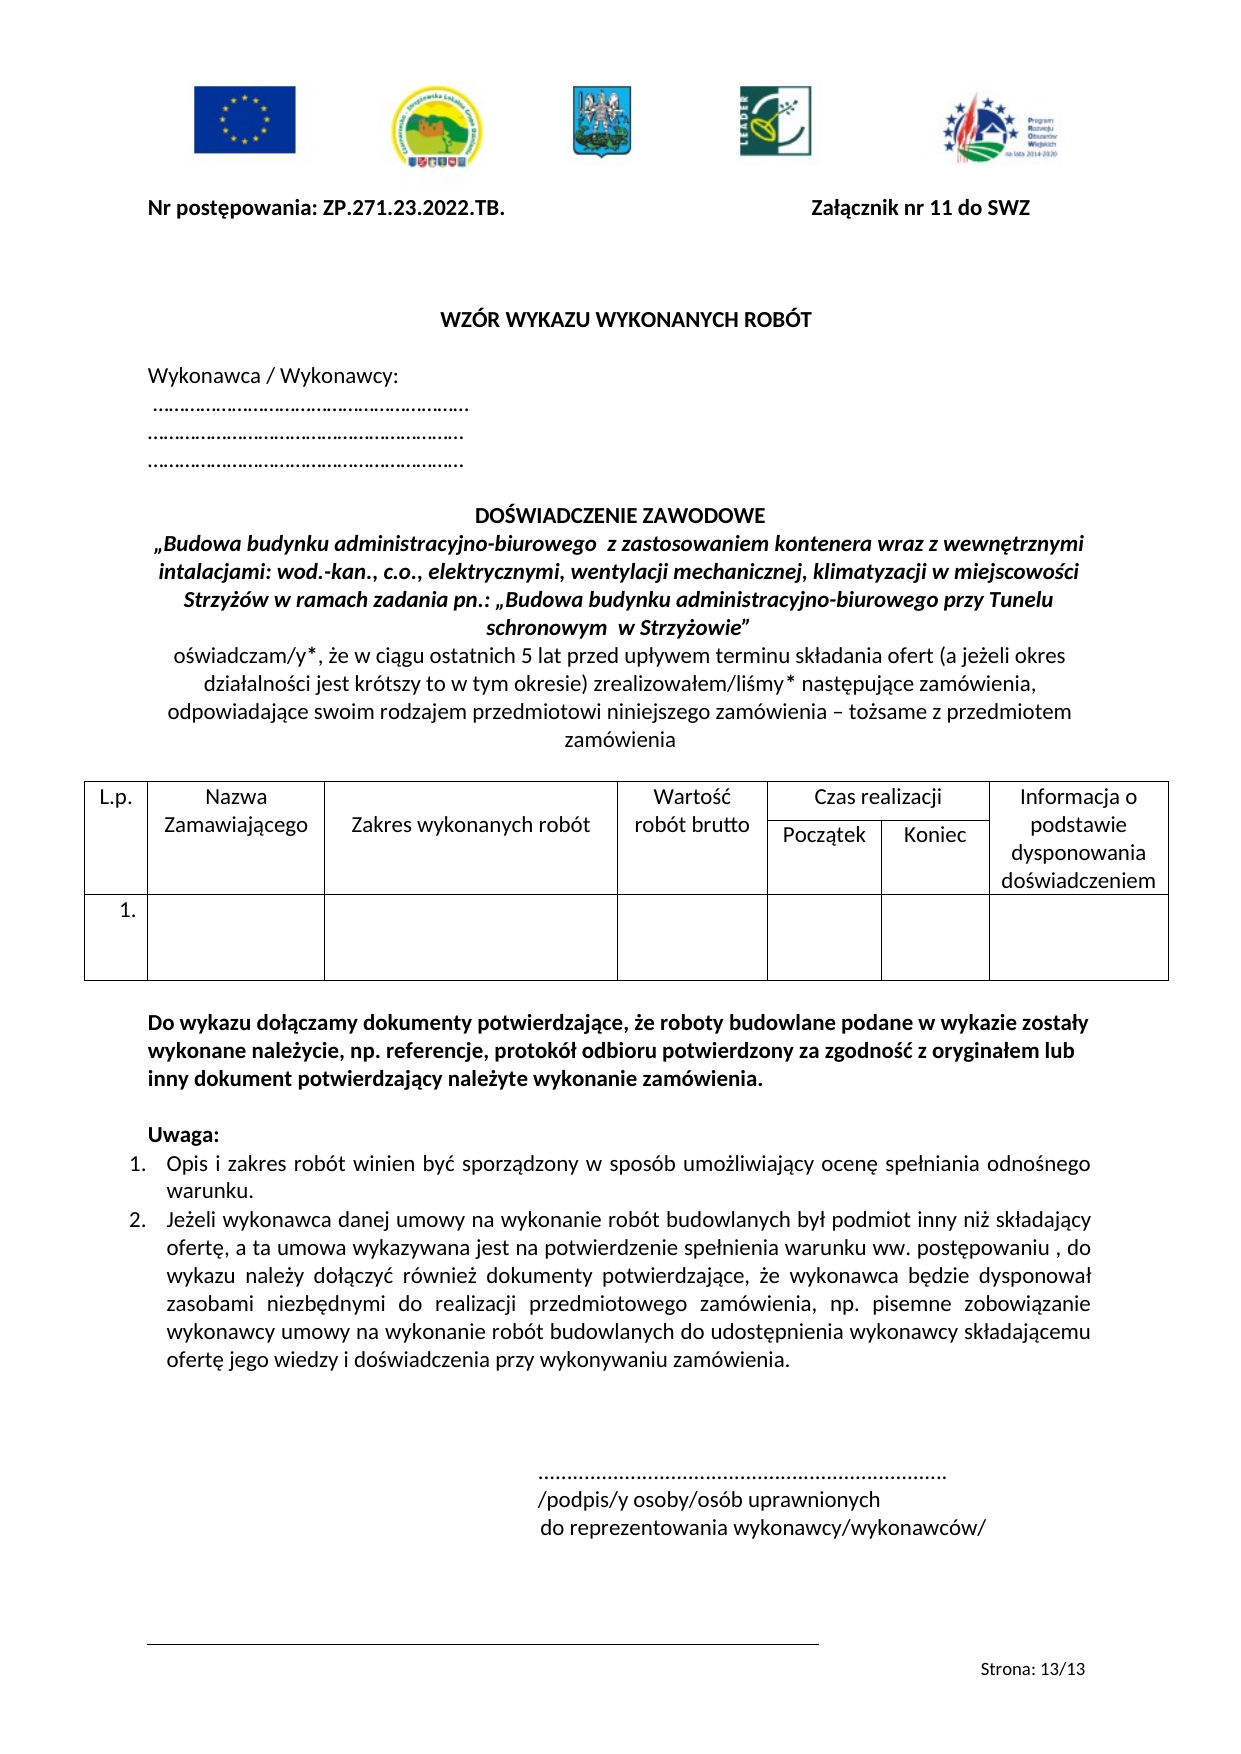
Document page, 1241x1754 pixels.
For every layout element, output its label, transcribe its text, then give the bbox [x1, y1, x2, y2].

table_cell [882, 895, 989, 979]
text /podpis/y osoby/osób uprawnionych [440, 1485, 1093, 1513]
list Opis i zakres robót winien być sporządzony w sposób umożliwiający ocenę spełniania odnośnego warunku. [129, 1149, 1093, 1205]
table_cell [325, 895, 617, 979]
text …………………………………………………… [148, 389, 1093, 417]
text do reprezentowania wykonawcy/wykonawców/ [540, 1513, 1093, 1541]
text Wykonawca / Wykonawcy: [148, 361, 1093, 389]
text „Budowa budynku administracyjno-biurowego z zastosowaniem kontenera wraz z wewnętrznymi intalacjami: wod.-kan., c.o., elektrycznymi, wentylacji mechanicznej, klimatyzacji w miejscowości Strzyżów w ramach zadania pn.: „Budowa budynku administracyjno-biurowego przy Tunelu schronowym w Strzyżowie” [148, 529, 1093, 641]
text Uwaga: [148, 1121, 1093, 1149]
text Nr postępowania: ZP.271.23.2022.TB. Załącznik nr 11 do SWZ [148, 193, 1093, 221]
table_cell Początek [768, 821, 881, 894]
picture [147, 60, 1093, 193]
table_header Czas realizacji [768, 782, 989, 819]
table_header Zakres wykonanych robót [325, 782, 617, 894]
table_header Nazwa Zamawiającego [148, 782, 324, 894]
text WZÓR WYKAZU WYKONANYCH ROBÓT [343, 305, 1093, 333]
text DOŚWIADCZENIE ZAWODOWE [148, 501, 1093, 529]
table_header L.p. [85, 782, 147, 894]
table_cell [148, 895, 324, 979]
table_cell Koniec [882, 821, 989, 894]
text Do wykazu dołączamy dokumenty potwierdzające, że roboty budowlane podane w wykazie zostały wykonane należycie, np. referencje, protokół odbioru potwierdzony za zgodność z oryginałem lub inny dokument potwierdzający należyte wykonanie zamówienia. [148, 1008, 1093, 1093]
table_cell 1. [85, 895, 147, 979]
text ....................................................................... [440, 1457, 1093, 1485]
text …………………………………………………… [148, 417, 1093, 445]
table_cell [768, 895, 881, 979]
text …………………………………………………… [148, 445, 1093, 473]
text oświadczam/y*, że w ciągu ostatnich 5 lat przed upływem terminu składania ofert (a jeżeli okres działalności jest krótszy to w tym okresie) zrealizowałem/liśmy* następujące zamówienia, odpowiadające swoim rodzajem przedmiotowi niniejszego zamówienia – tożsame z przedmiotem zamówienia [148, 641, 1093, 753]
table_header Wartość robót brutto [618, 782, 767, 894]
table_cell [990, 895, 1168, 979]
table_cell [618, 895, 767, 979]
table_header Informacja o podstawie dysponowania doświadczeniem [990, 782, 1168, 894]
list Jeżeli wykonawca danej umowy na wykonanie robót budowlanych był podmiot inny niż składający ofertę, a ta umowa wykazywana jest na potwierdzenie spełnienia warunku ww. postępowaniu , do wykazu należy dołączyć również dokumenty potwierdzające, że wykonawca będzie dysponował zasobami niezbędnymi do realizacji przedmiotowego zamówienia, np. pisemne zobowiązanie wykonawcy umowy na wykonanie robót budowlanych do udostępnienia wykonawcy składającemu ofertę jego wiedzy i doświadczenia przy wykonywaniu zamówienia. [129, 1205, 1093, 1373]
